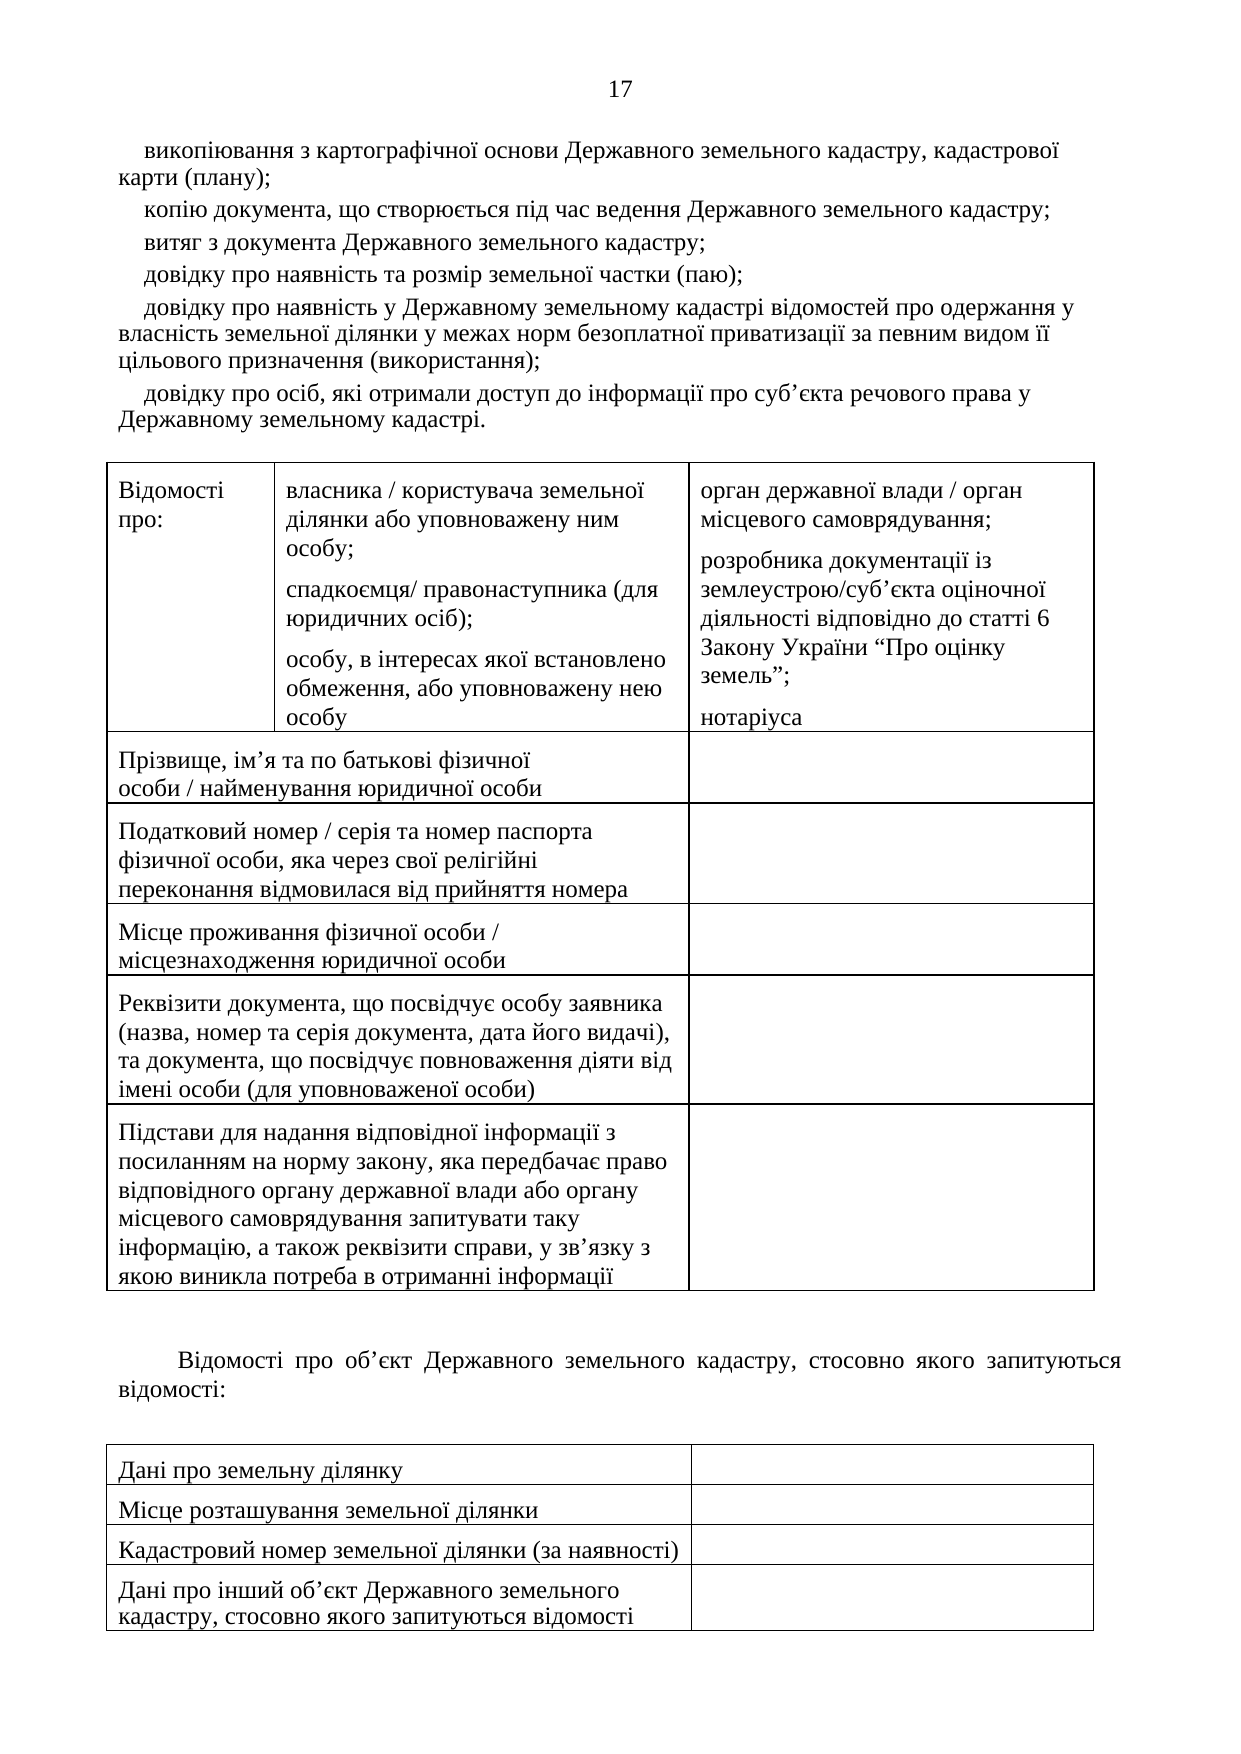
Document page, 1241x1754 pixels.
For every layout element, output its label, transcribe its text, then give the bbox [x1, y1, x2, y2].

table_header Відомості про: [108, 463, 274, 731]
table_cell [692, 1525, 1093, 1563]
table_cell [692, 1485, 1093, 1523]
table_cell Кадастровий номер земельної ділянки (за наявності) [107, 1525, 691, 1563]
text Відомості про об’єкт Державного земельного кадастру, стосовно якого запитуються відомості: [118, 1345, 1122, 1402]
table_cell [107, 131, 1094, 433]
table_cell Дані про інший об’єкт Державного земельного кадастру, стосовно якого запитуються відомості [107, 1565, 691, 1630]
table_header орган державної влади / орган місцевого самоврядування; розробника документації із землеустрою/суб’єкта оціночної діяльності відповідно до статті 6 Закону України “Про оцінку земель”; нотаріуса [690, 463, 1093, 731]
table_cell Підстави для надання відповідної інформації з посиланням на норму закону, яка передбачає право відповідного органу державної влади або органу місцевого самоврядування запитувати таку інформацію, а також реквізити справи, у зв’язку з якою виникла потреба в отриманні інформації [108, 1105, 688, 1290]
table_cell [690, 1105, 1093, 1290]
table_cell Місце розташування земельної ділянки [107, 1485, 691, 1523]
table_cell Реквізити документа, що посвідчує особу заявника (назва, номер та серія документа, дата його видачі), та документа, що посвідчує повноваження діяти від імені особи (для уповноваженої особи) [108, 976, 688, 1103]
table_cell [692, 1565, 1093, 1630]
table_header власника / користувача земельної ділянки або уповноважену ним особу; спадкоємця/ правонаступника (для юридичних осіб); особу, в інтересах якої встановлено обмеження, або уповноважену нею особу [275, 463, 688, 731]
table_header Дані про земельну ділянку [107, 1445, 691, 1484]
table_cell Місце проживання фізичної особи / місцезнаходження юридичної особи [108, 904, 688, 974]
table_cell [690, 976, 1093, 1103]
table_cell [690, 804, 1093, 902]
table_header [692, 1445, 1093, 1484]
table_cell Прізвище, ім’я та по батькові фізичної особи / найменування юридичної особи [108, 732, 688, 802]
table_cell [690, 732, 1093, 802]
table_cell Податковий номер / серія та номер паспорта фізичної особи, яка через свої релігійні переконання відмовилася від прийняття номера [108, 804, 688, 902]
table_cell [690, 904, 1093, 974]
